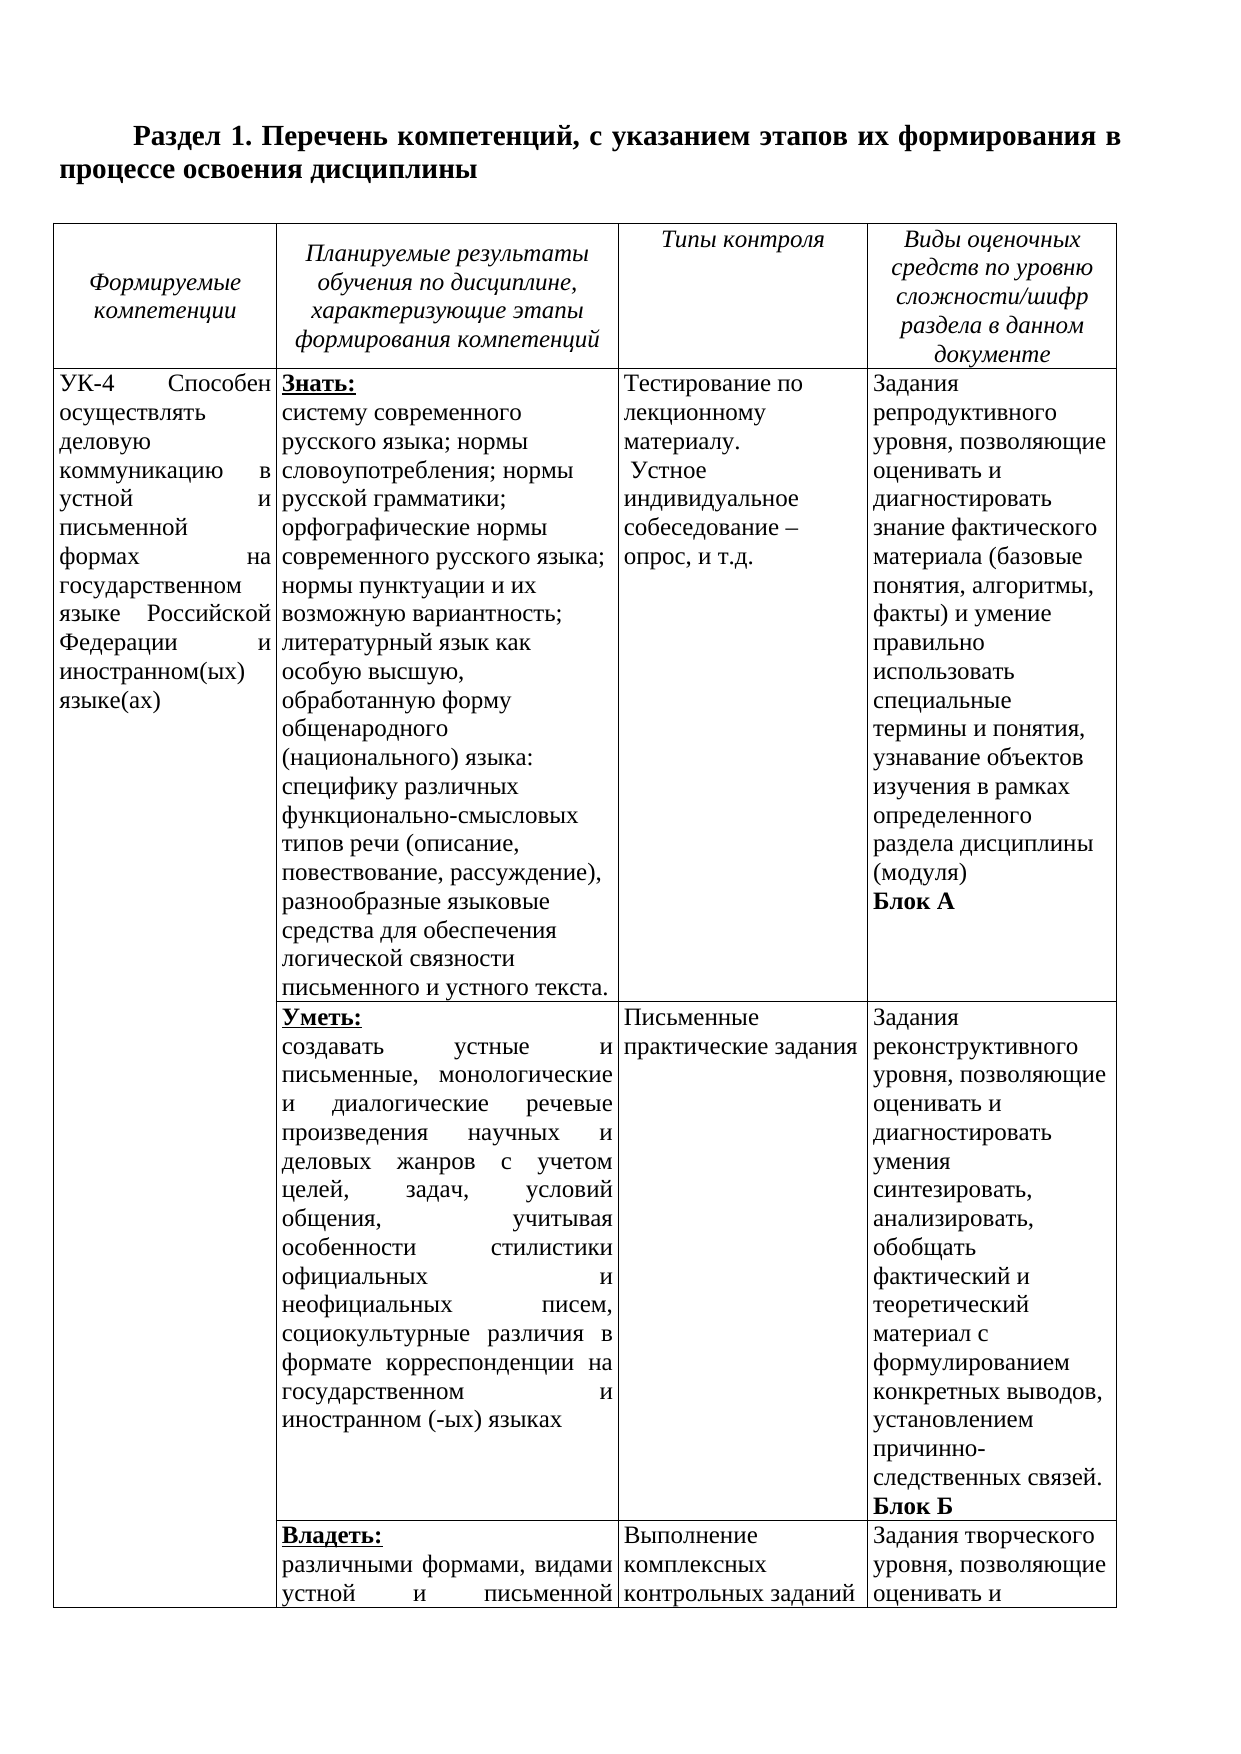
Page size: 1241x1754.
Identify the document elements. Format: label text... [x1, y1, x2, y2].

table_cell Выполнение комплексных контрольных заданий [619, 1521, 867, 1607]
table_cell Уметь: создавать устные и письменные, монологические и диалогические речевые произведения научных и деловых жанров с учетом целей, задач, условий общения, учитывая особенности стилистики официальных и неофициальных писем, социокультурные различия в формате корреспонденции на государственном и иностранном (-ых) языках [277, 1002, 618, 1519]
table_header Типы контроля [619, 224, 867, 367]
table_header Виды оценочных средств по уровню сложности/шифр раздела в данном документе [868, 224, 1116, 367]
table_cell Знать: систему современного русского языка; нормы словоупотребления; нормы русской грамматики; орфографические нормы современного русского языка; нормы пунктуации и их возможную вариантность; литературный язык как особую высшую, обработанную форму общенародного (национального) языка: специфику различных функционально-смысловых типов речи (описание, повествование, рассуждение), разнообразные языковые средства для обеспечения логической связности письменного и устного текста. [277, 369, 618, 1001]
table_cell УК-4 Способен осуществлять деловую коммуникацию в устной и письменной формах на государственном языке Российской Федерации и иностранном(ых) языке(ах) [54, 369, 276, 1607]
table_cell Задания реконструктивного уровня, позволяющие оценивать и диагностировать умения синтезировать, анализировать, обобщать фактический и теоретический материал с формулированием конкретных выводов, установлением причинно-следственных связей. Блок Б [868, 1002, 1116, 1519]
table_header Формируемые компетенции [54, 224, 276, 367]
table_header Планируемые результаты обучения по дисциплине, характеризующие этапы формирования компетенций [277, 224, 618, 367]
text Раздел 1. Перечень компетенций, с указанием этапов их формирования в процессе освоения дисциплины [59, 118, 1122, 185]
table_cell Задания репродуктивного уровня, позволяющие оценивать и диагностировать знание фактического материала (базовые понятия, алгоритмы, факты) и умение правильно использовать специальные термины и понятия, узнавание объектов изучения в рамках определенного раздела дисциплины (модуля) Блок А [868, 369, 1116, 1001]
table_cell Тестирование по лекционному материалу. Устное индивидуальное собеседование – опрос, и т.д. [619, 369, 867, 1001]
table_cell Письменные практические задания [619, 1002, 867, 1519]
